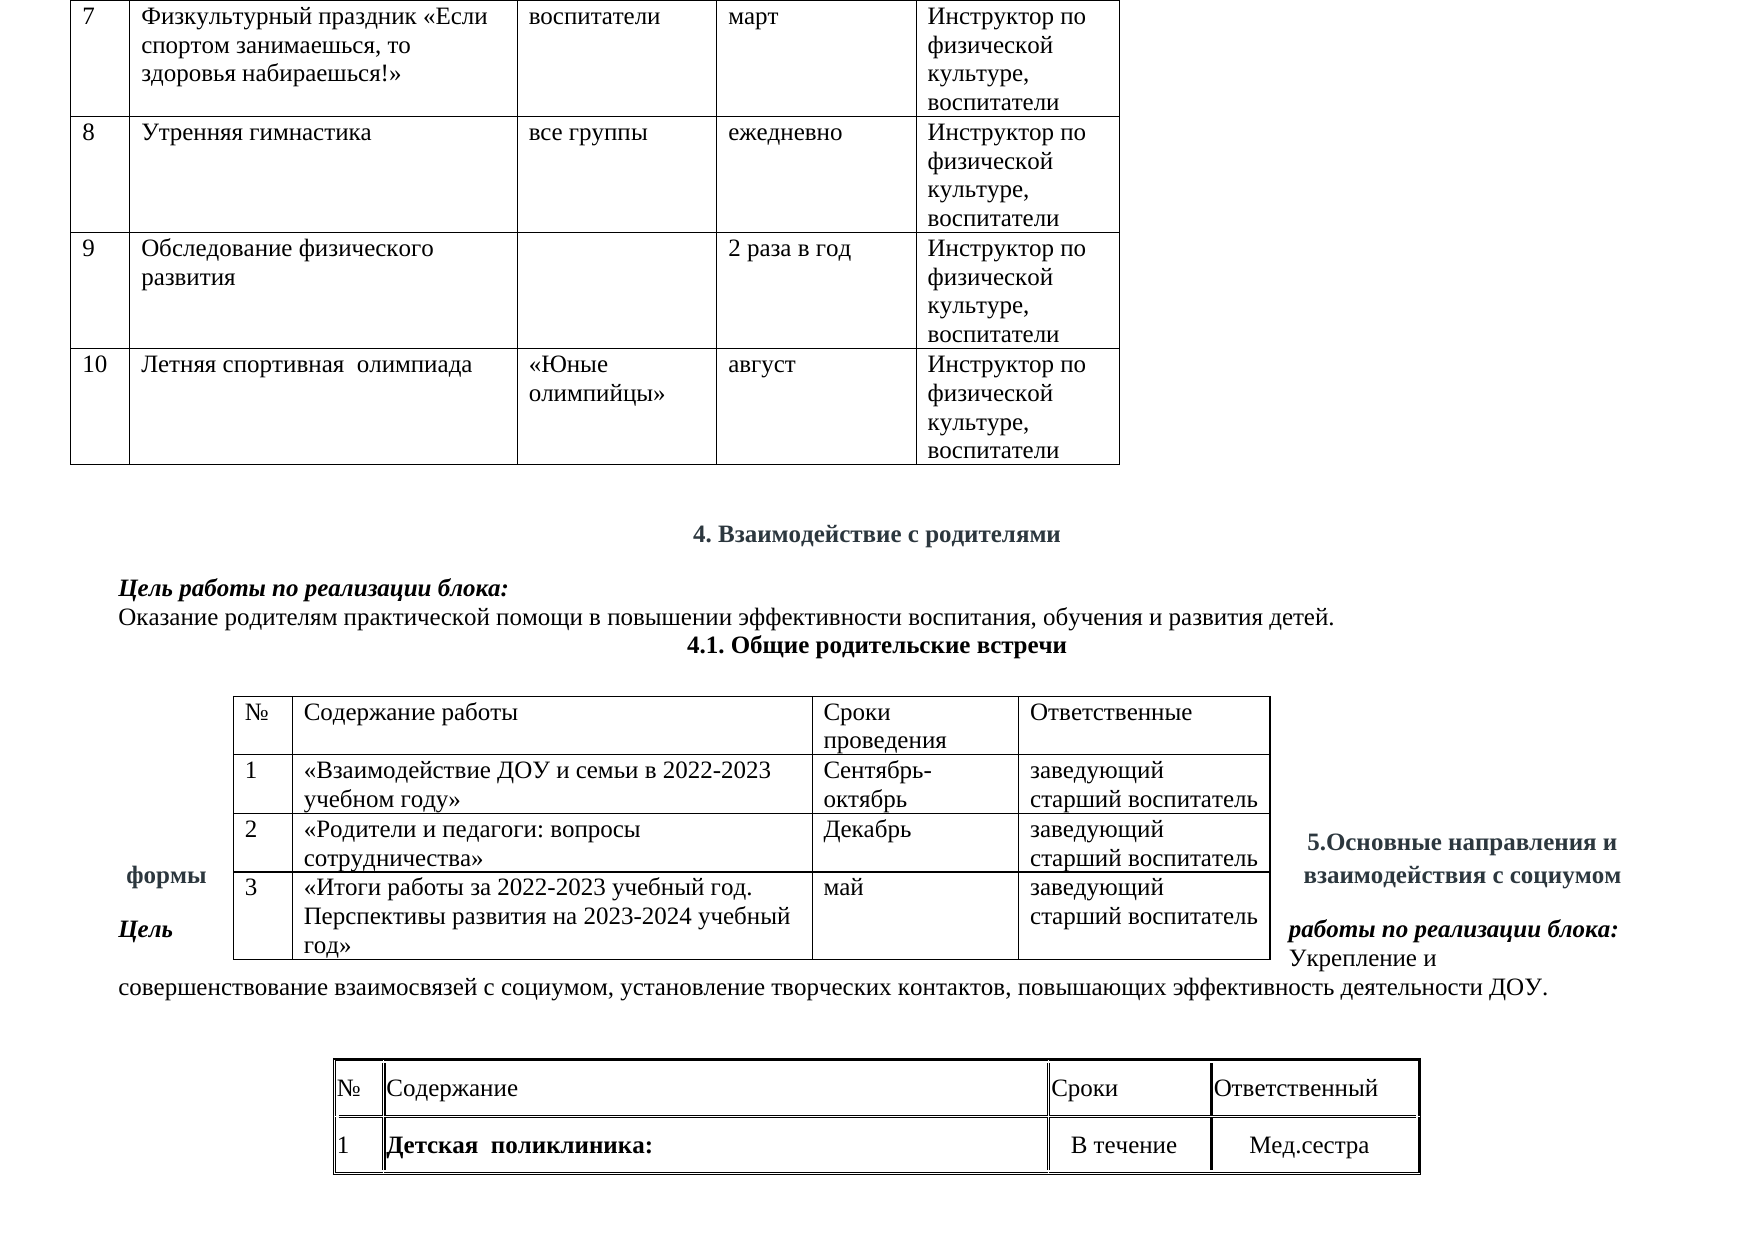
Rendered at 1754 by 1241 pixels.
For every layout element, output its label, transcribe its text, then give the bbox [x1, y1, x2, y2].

table_cell 8 [71, 117, 129, 232]
text Цель работы по реализации блока: [118, 573, 1636, 602]
table_cell Сентябрь-октябрь [813, 755, 1018, 813]
table_cell Инструктор по физической культуре, воспитатели [917, 233, 1119, 348]
table_header № [234, 697, 292, 754]
table_header Сроки [1049, 1061, 1211, 1115]
table_cell заведующий старший воспитатель [1019, 873, 1269, 959]
table_cell 2 [234, 814, 292, 871]
table_cell 1 [334, 1115, 384, 1172]
table_header Сроки проведения [813, 697, 1018, 754]
table_cell воспитатели [518, 1, 716, 116]
table_cell Физкультурный праздник «Если спортом занимаешься, то здоровья набираешься!» [130, 1, 517, 116]
text 4.1. Общие родительские встречи [118, 630, 1636, 659]
table_cell Утренняя гимнастика [130, 117, 517, 232]
table_cell заведующий старший воспитатель [1019, 755, 1269, 813]
table_header Содержание работы [293, 697, 812, 754]
text 5.Основные направления и формы взаимодействия с социумом [1271, 827, 1636, 889]
table_cell 10 [71, 349, 129, 464]
table_cell Обследование физического развития [130, 233, 517, 348]
text 5.Основные направления и формы взаимодействия с социумом [118, 827, 233, 889]
text Укрепление и совершенствование взаимосвязей с социумом, установление творческих контактов, повышающих эффективность деятельности ДОУ. [118, 943, 1636, 1000]
table_header Содержание [384, 1061, 1049, 1115]
table_cell все группы [518, 117, 716, 232]
table_cell Мед.сестра [1211, 1115, 1419, 1172]
table_cell «Родители и педагоги: вопросы сотрудничества» [293, 814, 812, 871]
table_header Ответственные [1019, 697, 1269, 754]
table_cell Декабрь [813, 814, 1018, 871]
text Цель работы по реализации блока: [118, 914, 233, 943]
table_cell ежедневно [717, 117, 916, 232]
table_cell 9 [71, 233, 129, 348]
table_header Ответственный [1211, 1061, 1418, 1115]
table_cell 7 [71, 1, 129, 116]
table_cell [518, 233, 716, 348]
table_cell 3 [234, 873, 292, 959]
table_cell Летняя спортивная олимпиада [130, 349, 517, 464]
table_cell 1 [234, 755, 292, 813]
table_cell Инструктор по физической культуре, воспитатели [917, 349, 1119, 464]
text Оказание родителям практической помощи в повышении эффективности воспитания, обучения и развития детей. [118, 602, 1636, 630]
table_cell В течение года [1049, 1118, 1211, 1172]
table_cell 2 раза в год [717, 233, 916, 348]
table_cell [917, 117, 1119, 232]
table_cell май [813, 873, 1018, 959]
table_cell заведующий старший воспитатель [1019, 814, 1269, 871]
table_cell «Взаимодействие ДОУ и семьи в 2022-2023 учебном году» [293, 755, 812, 813]
table_cell «Юные олимпийцы» [518, 349, 716, 464]
text 4. Взаимодействие с родителями [118, 519, 1636, 548]
table_cell «Итоги работы за 2022-2023 учебный год. Перспективы развития на 2023-2024 учебный год» [293, 873, 812, 959]
table_header № [336, 1060, 384, 1115]
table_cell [384, 1118, 1049, 1172]
table_cell март [717, 1, 916, 116]
table_cell август [717, 349, 916, 464]
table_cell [917, 1, 1119, 116]
text Цель работы по реализации блока: [1271, 914, 1636, 943]
